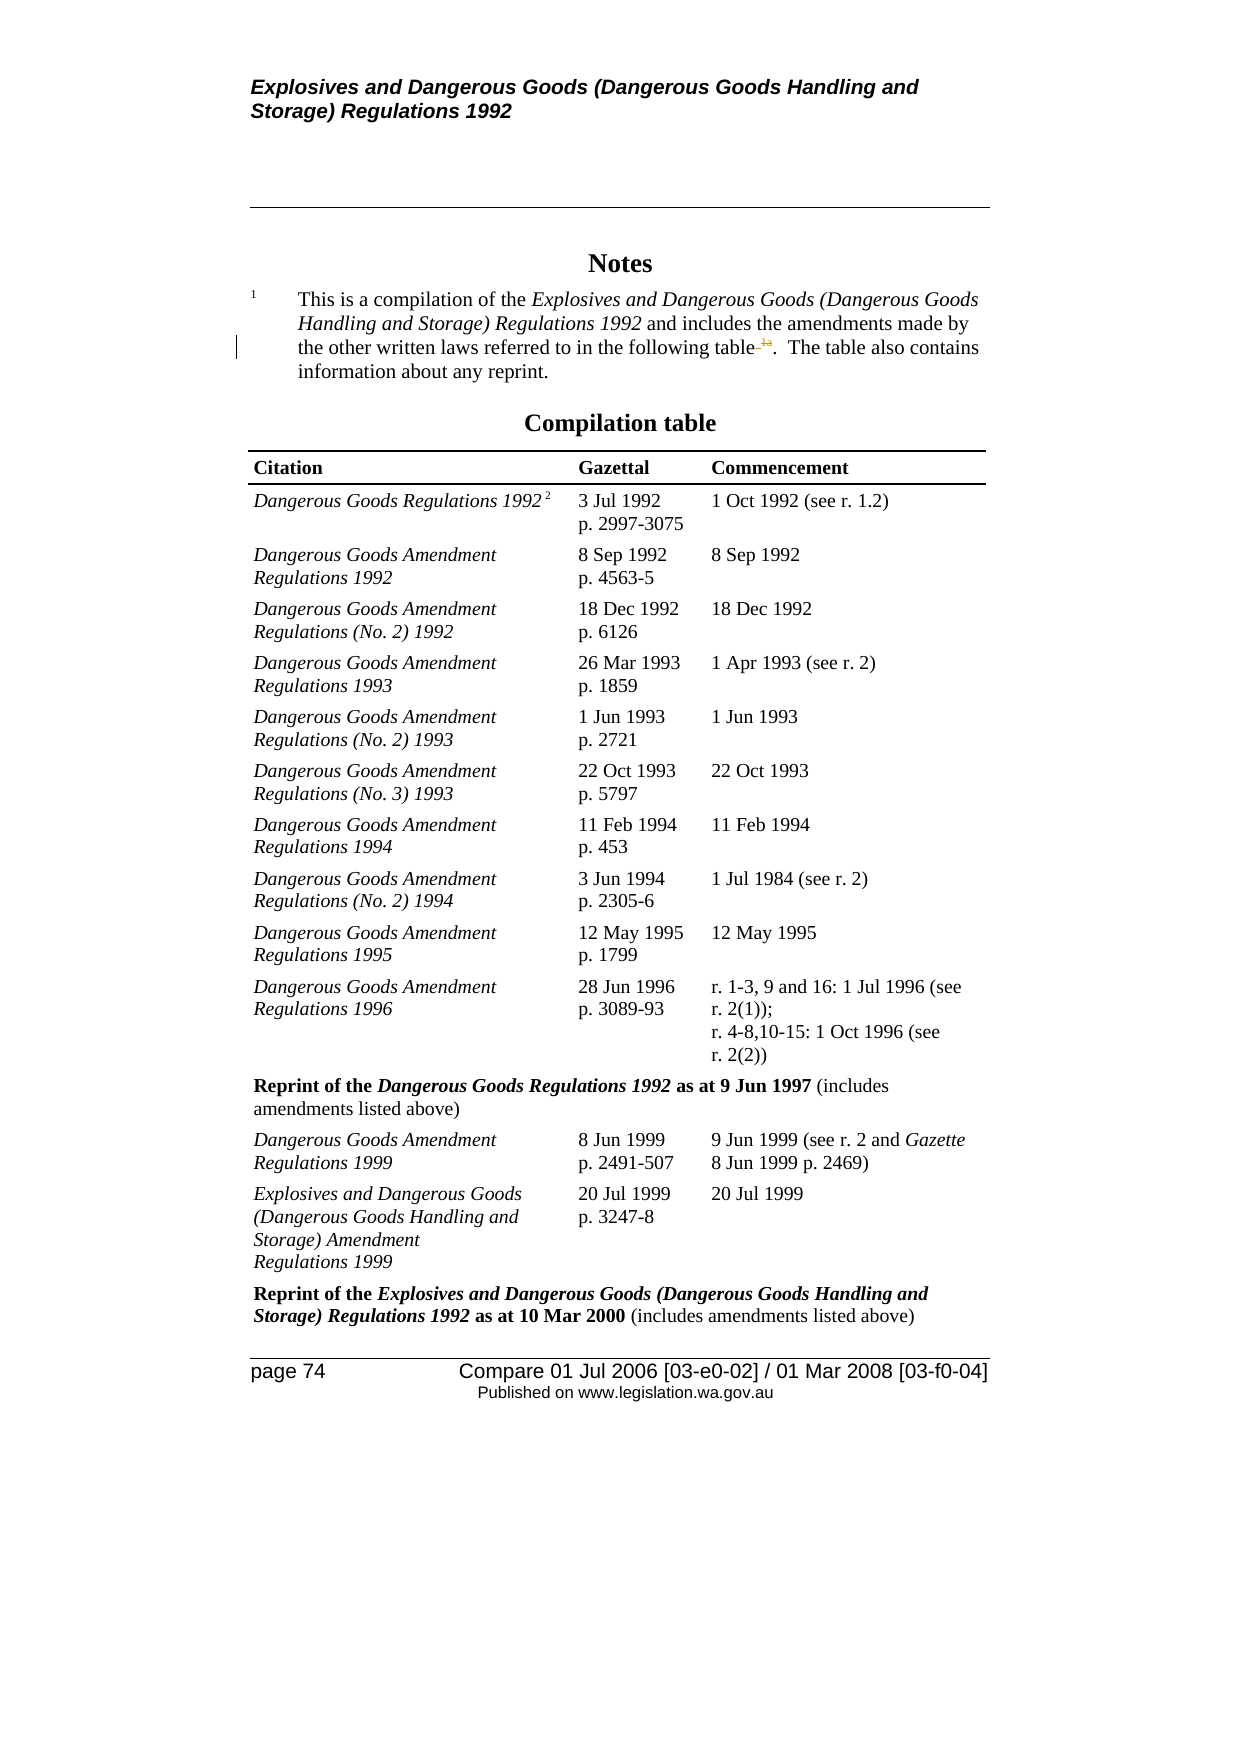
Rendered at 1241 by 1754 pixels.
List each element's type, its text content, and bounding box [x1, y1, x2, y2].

table_cell 3 Jul 1992 p. 2997-3075 [572, 485, 705, 539]
table_cell Dangerous Goods Amendment Regulations 1994 [248, 809, 572, 862]
table_cell r. 1-3, 9 and 16: 1 Jul 1996 (see r. 2(1)); r. 4-8,10-15: 1 Oct 1996 (see r. 2(2)) [705, 970, 986, 1070]
table_cell 1 Oct 1992 (see r. 1.2) [705, 485, 986, 539]
table_cell 22 Oct 1993 [705, 755, 986, 808]
table_cell Dangerous Goods Amendment Regulations 1992 [248, 539, 572, 593]
table_cell 1 Jul 1984 (see r. 2) [705, 863, 986, 916]
table_cell 11 Feb 1994 [705, 809, 986, 862]
table_header Citation [248, 452, 572, 483]
table_cell Dangerous Goods Amendment Regulations (No. 2) 1994 [248, 863, 572, 916]
table_cell Dangerous Goods Regulations 1992 2 [248, 485, 572, 539]
table_cell 1 Apr 1993 (see r. 2) [705, 647, 986, 701]
table_cell Reprint of the Dangerous Goods Regulations 1992 as at 9 Jun 1997 (includes amendments listed above) [248, 1070, 986, 1124]
table_cell 28 Jun 1996 p. 3089-93 [572, 970, 705, 1070]
table_cell 1 Jun 1993 [705, 701, 986, 754]
table_cell 8 Jun 1999 p. 2491-507 [572, 1124, 705, 1178]
table_cell Dangerous Goods Amendment Regulations 1996 [248, 970, 572, 1070]
table_cell Explosives and Dangerous Goods (Dangerous Goods Handling and Storage) Amendment Regulations 1999 [248, 1178, 572, 1277]
table_cell 18 Dec 1992 p. 6126 [572, 593, 705, 647]
table_cell 8 Sep 1992 p. 4563-5 [572, 539, 705, 593]
table_cell 12 May 1995 p. 1799 [572, 916, 705, 970]
table_cell 3 Jun 1994 p. 2305-6 [572, 863, 705, 916]
subtitle Compilation table [250, 408, 990, 437]
table_cell Dangerous Goods Amendment Regulations (No. 3) 1993 [248, 755, 572, 808]
table_cell 9 Jun 1999 (see r. 2 and Gazette 8 Jun 1999 p. 2469) [705, 1124, 986, 1178]
table_header Commencement [705, 452, 986, 483]
table_header Gazettal [572, 452, 705, 483]
table_cell 18 Dec 1992 [705, 593, 986, 647]
table_cell 12 May 1995 [705, 916, 986, 970]
table_cell Dangerous Goods Amendment Regulations (No. 2) 1993 [248, 701, 572, 754]
table_cell 8 Sep 1992 [705, 539, 986, 593]
text 1 This is a compilation of the Explosives and Dangerous Goods (Dangerous Goods Handling and Storage) Regulations 1992 and includes the amendments made by the other written laws referred to in the following table. The table also contains information about any reprint. [250, 287, 990, 383]
subtitle Notes [250, 247, 990, 279]
table_cell Dangerous Goods Amendment Regulations 1995 [248, 916, 572, 970]
table_cell Dangerous Goods Amendment Regulations 1999 [248, 1124, 572, 1178]
table_cell Dangerous Goods Amendment Regulations (No. 2) 1992 [248, 593, 572, 647]
table_cell Reprint of the Explosives and Dangerous Goods (Dangerous Goods Handling and Storage) Regulations 1992 as at 10 Mar 2000 (includes amendments listed above) [248, 1278, 986, 1331]
table_cell 20 Jul 1999 [705, 1178, 986, 1277]
table_cell 20 Jul 1999 p. 3247-8 [572, 1178, 705, 1277]
table_cell 11 Feb 1994 p. 453 [572, 809, 705, 862]
table_cell 22 Oct 1993 p. 5797 [572, 755, 705, 808]
table_cell 1 Jun 1993 p. 2721 [572, 701, 705, 754]
table_cell 26 Mar 1993 p. 1859 [572, 647, 705, 701]
table_cell Dangerous Goods Amendment Regulations 1993 [248, 647, 572, 701]
